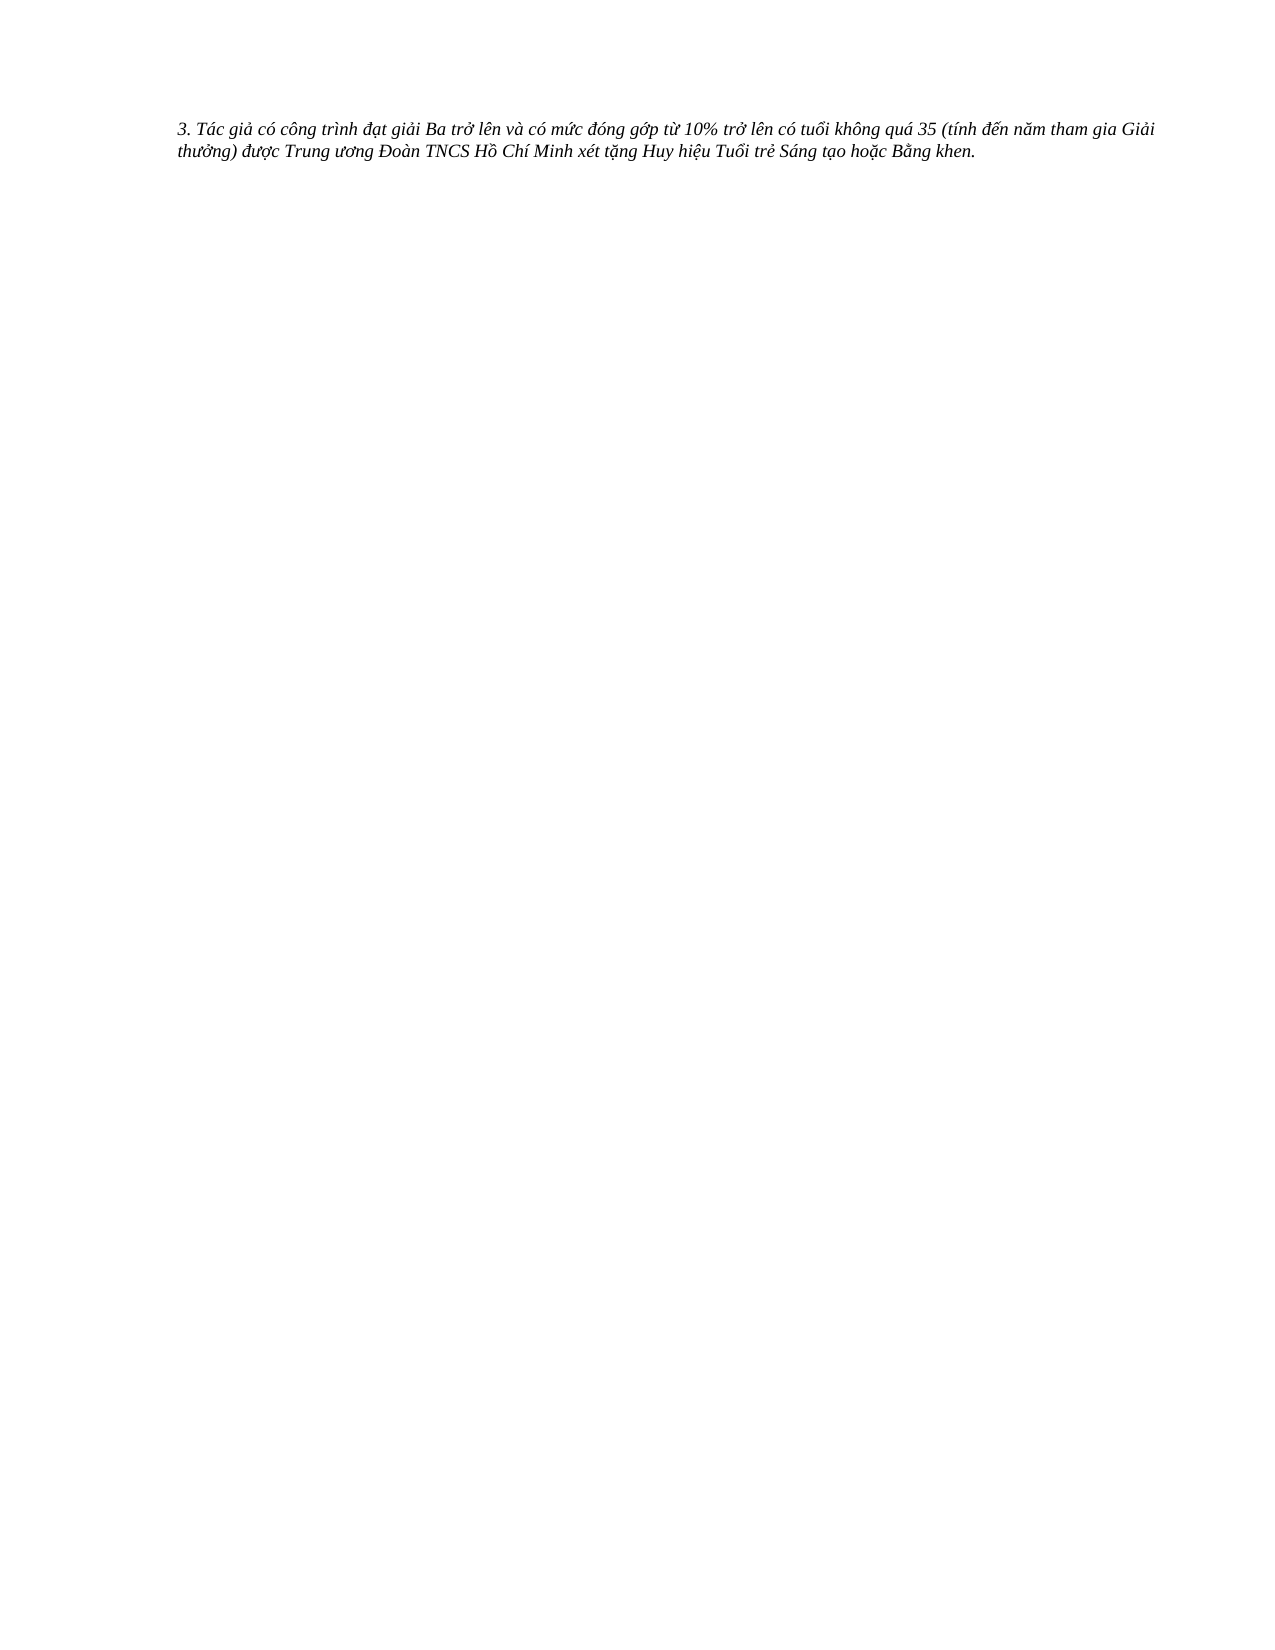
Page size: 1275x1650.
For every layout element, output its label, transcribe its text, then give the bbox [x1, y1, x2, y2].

text 3. Tác giả có công trình đạt giải Ba trở lên và có mức đóng gớp từ 10% trở lên có tuổi không quá 35 (tính đến năm tham gia Giải thưởng) được Trung ương Đoàn TNCS Hồ Chí Minh xét tặng Huy hiệu Tuổi trẻ Sáng tạo hoặc Bằng khen. [177, 118, 1157, 161]
